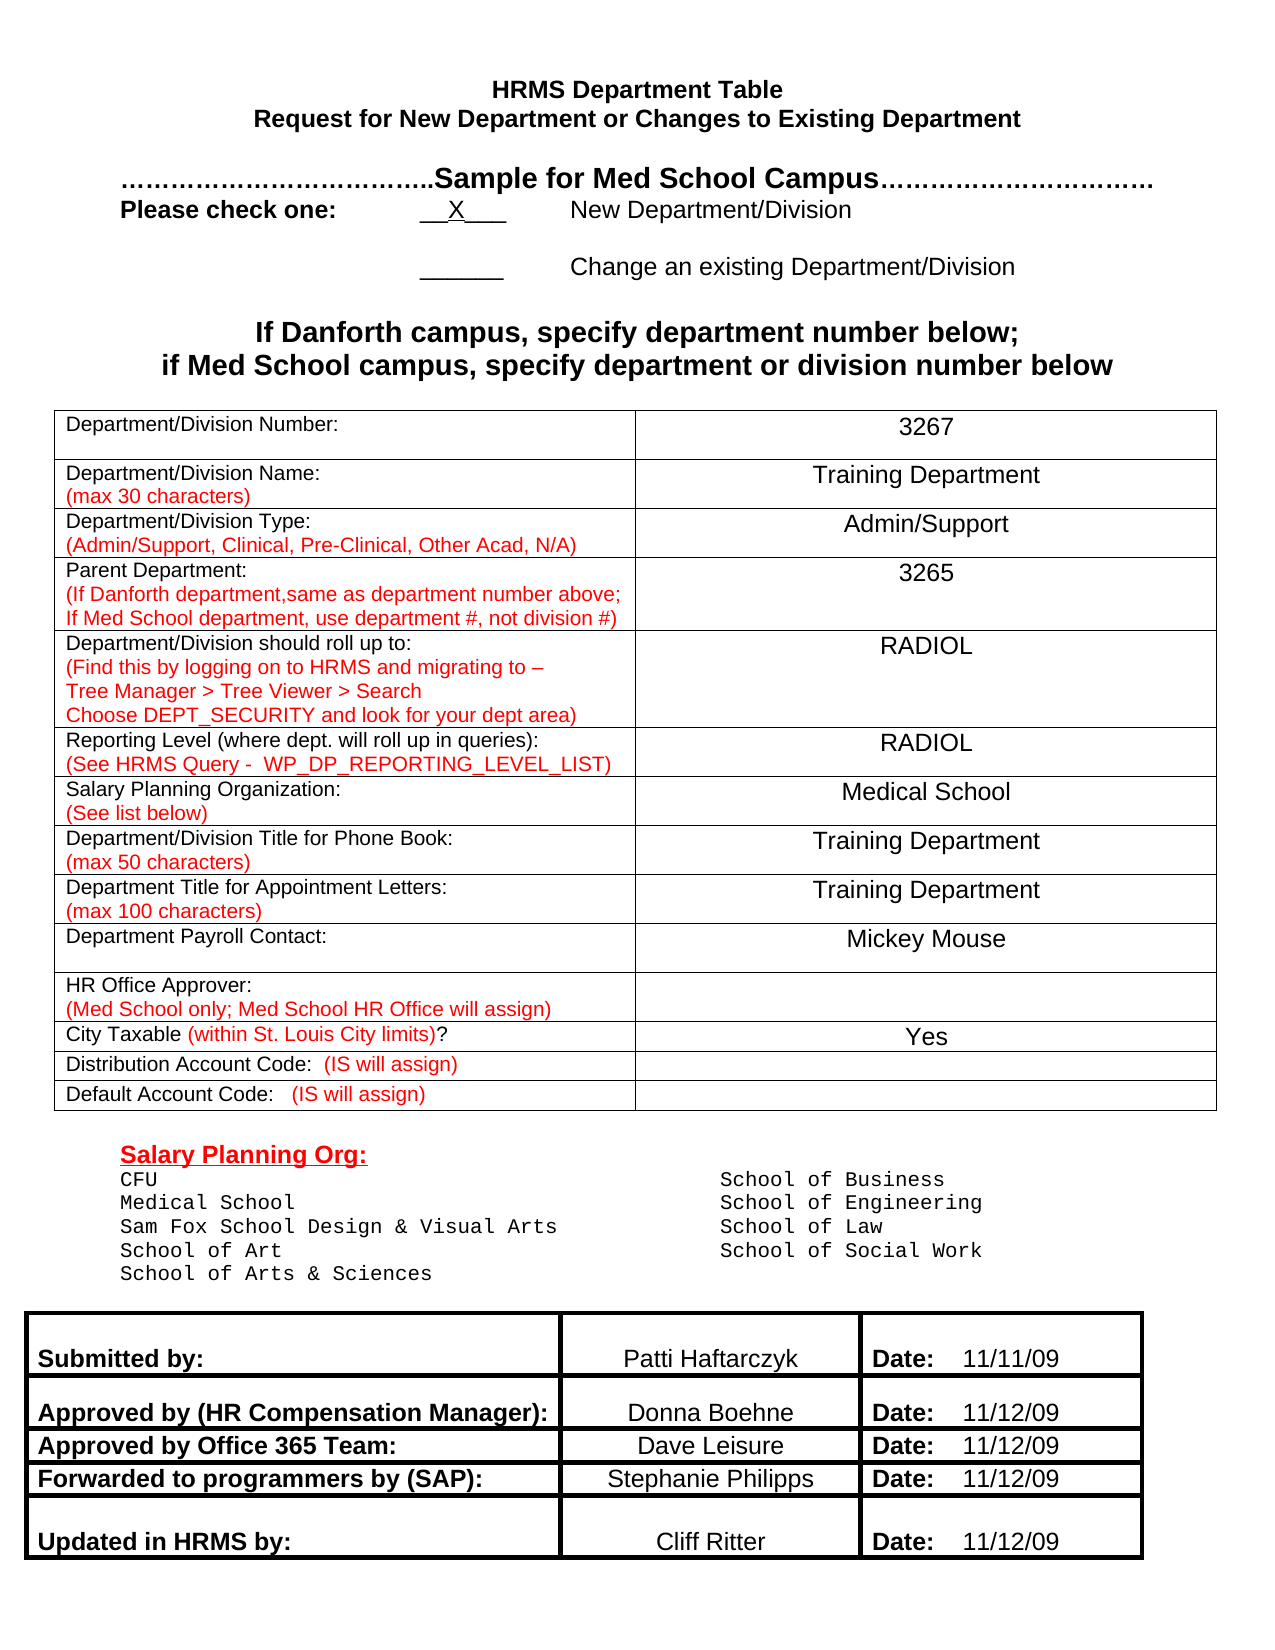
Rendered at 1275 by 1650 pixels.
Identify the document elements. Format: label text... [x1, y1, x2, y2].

table_cell Salary Planning Organization: (See list below) [55, 777, 635, 825]
table_cell Approved by (HR Compensation Manager): [29, 1378, 558, 1426]
table_cell Forwarded to programmers by (SAP): [29, 1465, 558, 1493]
table_cell [636, 973, 1216, 1021]
table_cell Parent Department: (If Danforth department,same as department number above; If Med School department, use department #, not division #) [55, 558, 635, 630]
table_cell Stephanie Philipps [563, 1465, 858, 1493]
table_cell RADIOL [636, 631, 1216, 727]
table_cell Department Title for Appointment Letters: (max 100 characters) [55, 875, 635, 923]
table_cell Department/Division Title for Phone Book: (max 50 characters) [55, 826, 635, 874]
table_cell Training Department [636, 826, 1216, 874]
table_cell Medical School [636, 777, 1216, 825]
table_cell Training Department [636, 460, 1216, 508]
text ………………………………..Sample for Med School Campus…………………………… [120, 161, 1155, 195]
table_header Submitted by: [29, 1315, 558, 1373]
table_cell Updated in HRMS by: [29, 1498, 558, 1555]
text Please check one: __X___ New Department/Division [120, 195, 1155, 223]
table_cell RADIOL [636, 728, 1216, 776]
table_header Date: 11/11/09 [863, 1315, 1140, 1373]
text If Danforth campus, specify department number below; [120, 314, 1155, 348]
table_cell Date: 11/12/09 [863, 1498, 1140, 1555]
text Medical School School of Engineering [120, 1192, 1155, 1216]
table_cell Department/Division Name: (max 30 characters) [55, 460, 635, 508]
table_cell Admin/Support [636, 509, 1216, 557]
table_cell Cliff Ritter [563, 1498, 858, 1555]
table_cell Mickey Mouse [636, 924, 1216, 972]
text CFU School of Business [120, 1169, 1155, 1192]
table_cell Date: 11/12/09 [863, 1465, 1140, 1493]
table_cell Department Payroll Contact: [55, 924, 635, 972]
text School of Arts & Sciences [120, 1263, 1155, 1287]
table_cell Date: 11/12/09 [863, 1431, 1140, 1460]
text School of Art School of Social Work [120, 1240, 1155, 1263]
table_header Patti Haftarczyk [563, 1315, 858, 1373]
table_cell Department/Division Type: (Admin/Support, Clinical, Pre-Clinical, Other Acad, N/A) [55, 509, 635, 557]
table_cell Training Department [636, 875, 1216, 923]
text Salary Planning Org: [120, 1140, 1155, 1169]
text if Med School campus, specify department or division number below [120, 348, 1155, 382]
table_cell [636, 1081, 1216, 1110]
table_cell Dave Leisure [563, 1431, 858, 1460]
text ______ Change an existing Department/Division [120, 252, 1155, 281]
table_cell Date: 11/12/09 [863, 1378, 1140, 1426]
table_cell Donna Boehne [563, 1378, 858, 1426]
table_cell HR Office Approver: (Med School only; Med School HR Office will assign) [55, 973, 635, 1021]
table_header Department/Division Number: [55, 411, 635, 459]
text Sam Fox School Design & Visual Arts School of Law [120, 1216, 1155, 1240]
table_cell City Taxable (within St. Louis City limits)? [55, 1022, 635, 1051]
table_cell Reporting Level (where dept. will roll up in queries): (See HRMS Query - WP_DP_REPORTING_LEVEL_LIST) [55, 728, 635, 776]
table_header 3267 [636, 411, 1216, 459]
table_cell 3265 [636, 558, 1216, 630]
table_cell Distribution Account Code: (IS will assign) [55, 1052, 635, 1080]
table_cell Yes [636, 1022, 1216, 1051]
table_cell Approved by Office 365 Team: [29, 1431, 558, 1460]
table_cell Default Account Code: (IS will assign) [55, 1081, 635, 1110]
table_cell [636, 1052, 1216, 1080]
table_cell Department/Division should roll up to: (Find this by logging on to HRMS and migrating to – Tree Manager > Tree Viewer > Search Choose DEPT_SECURITY and look for your dept area) [55, 631, 635, 727]
